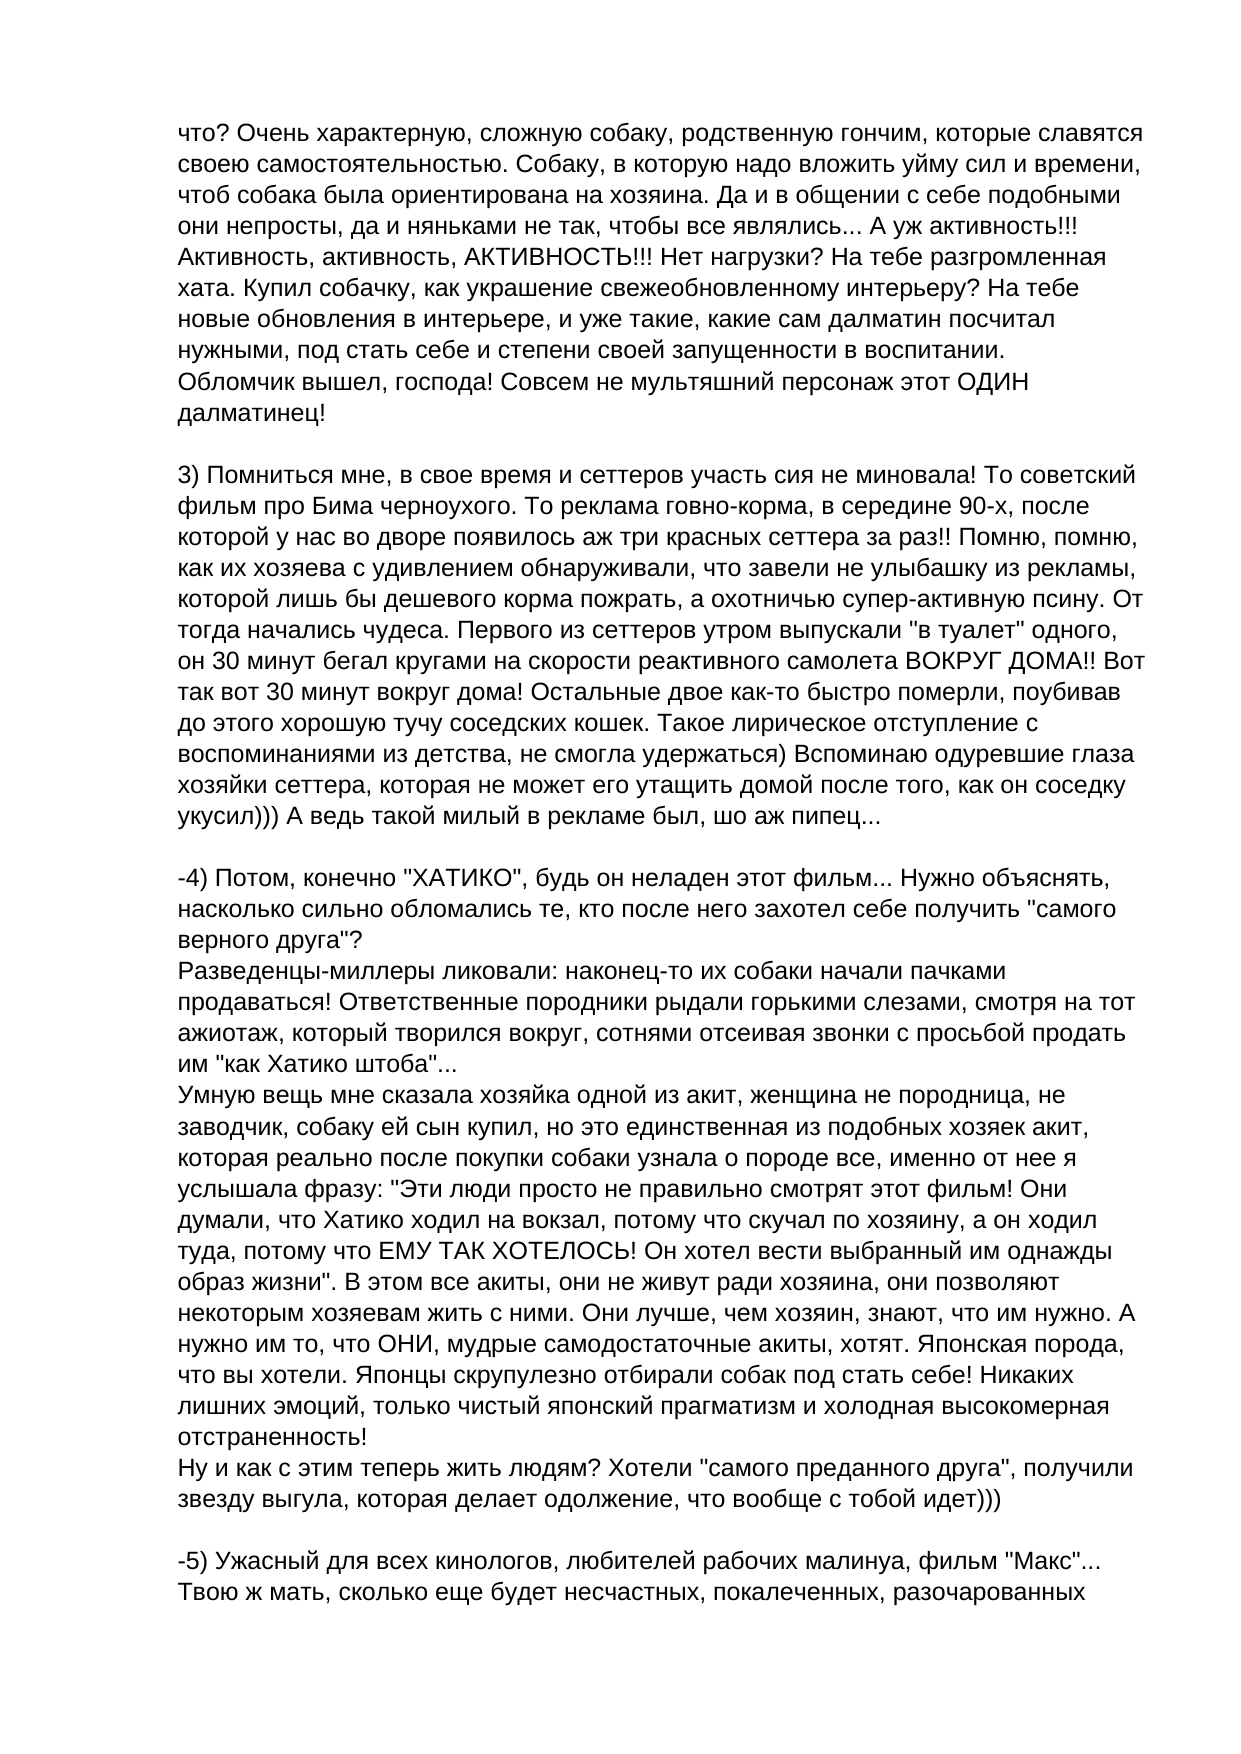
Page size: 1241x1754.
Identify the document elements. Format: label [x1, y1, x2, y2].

text [177, 118, 1152, 1606]
